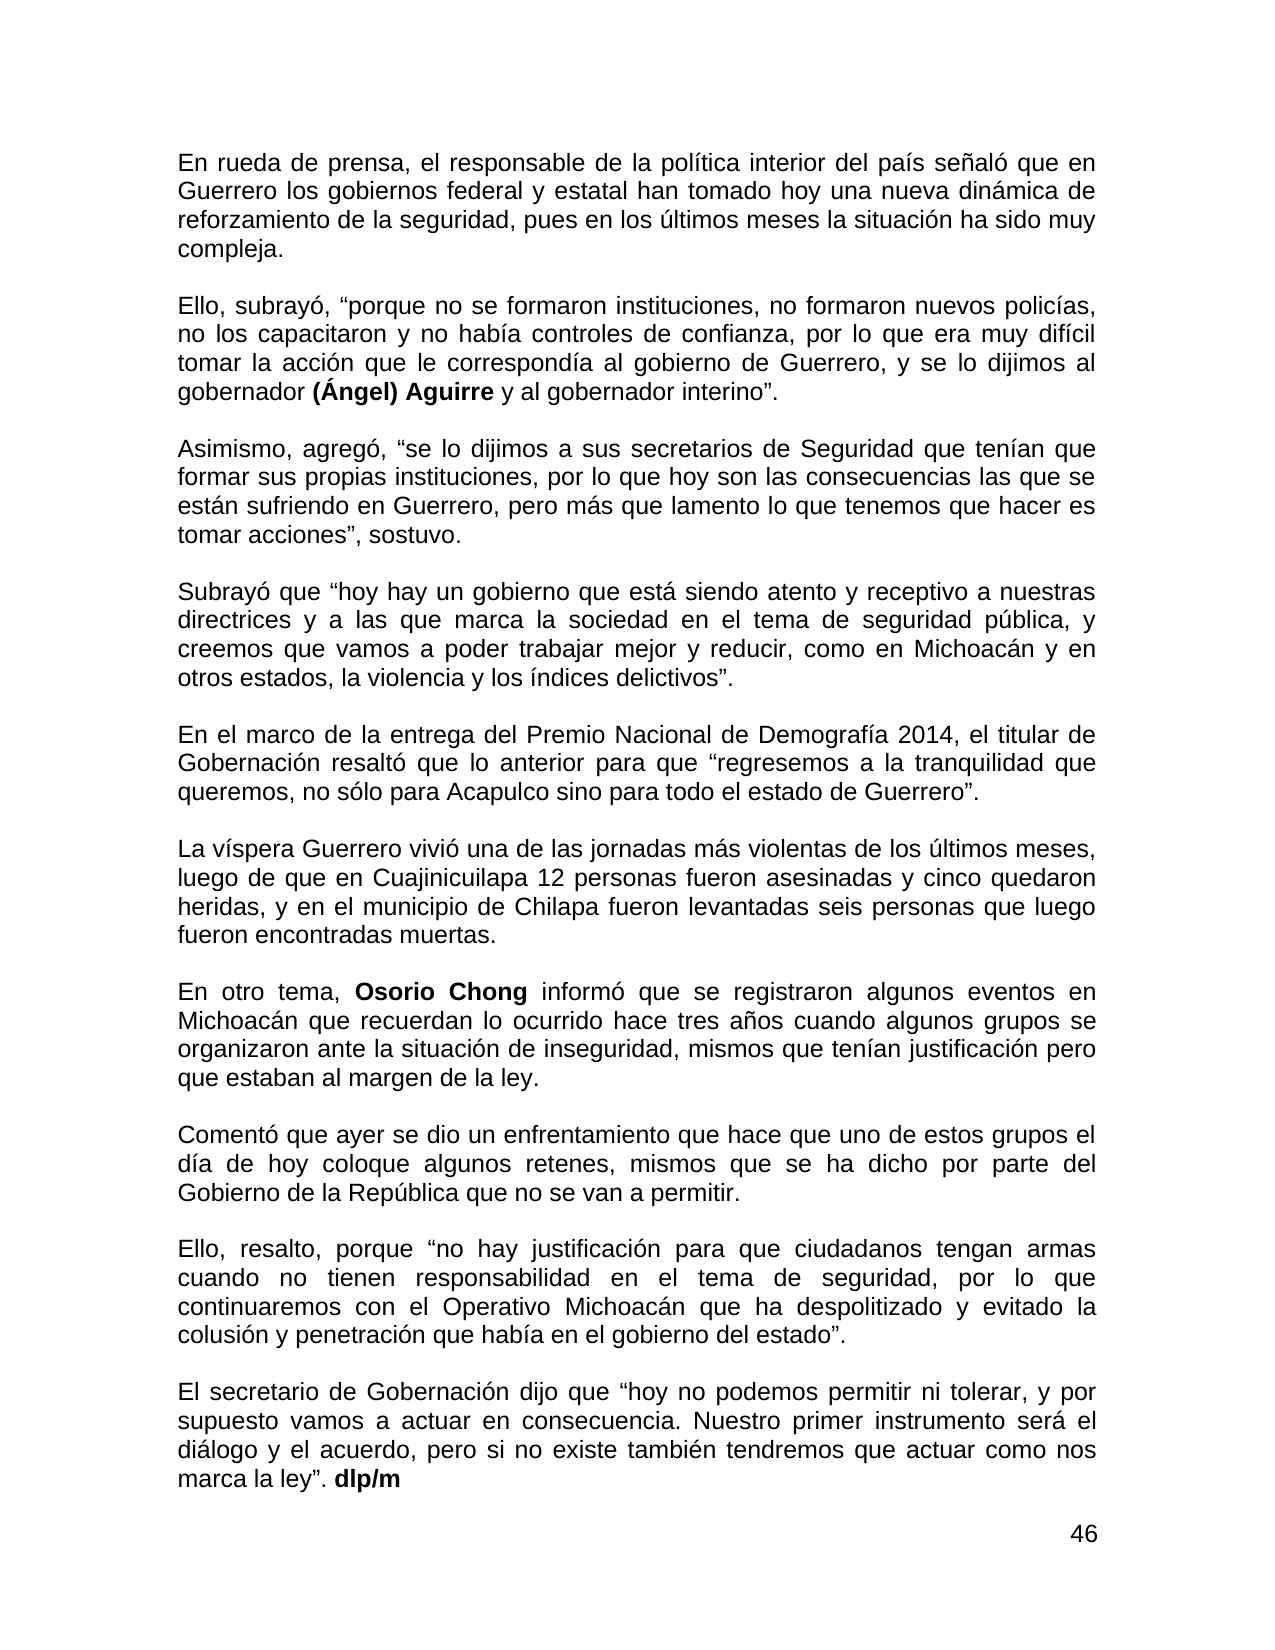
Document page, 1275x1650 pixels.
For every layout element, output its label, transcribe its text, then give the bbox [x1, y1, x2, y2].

text Comentó que ayer se dio un enfrentamiento que hace que uno de estos grupos el día de hoy coloque algunos retenes, mismos que se ha dicho por parte del Gobierno de la República que no se van a permitir. [177, 1120, 1098, 1206]
text En rueda de prensa, el responsable de la política interior del país señaló que en Guerrero los gobiernos federal y estatal han tomado hoy una nueva dinámica de reforzamiento de la seguridad, pues en los últimos meses la situación ha sido muy compleja. [177, 148, 1098, 263]
text Ello, subrayó, “porque no se formaron instituciones, no formaron nuevos policías, no los capacitaron y no había controles de confianza, por lo que era muy difícil tomar la acción que le correspondía al gobierno de Guerrero, y se lo dijimos al gobernador (Ángel) Aguirre y al gobernador interino”. [177, 291, 1098, 406]
text Asimismo, agregó, “se lo dijimos a sus secretarios de Seguridad que tenían que formar sus propias instituciones, por lo que hoy son las consecuencias las que se están sufriendo en Guerrero, pero más que lamento lo que tenemos que hacer es tomar acciones”, sostuvo. [177, 434, 1098, 549]
text La víspera Guerrero vivió una de las jornadas más violentas de los últimos meses, luego de que en Cuajinicuilapa 12 personas fueron asesinadas y cinco quedaron heridas, y en el municipio de Chilapa fueron levantadas seis personas que luego fueron encontradas muertas. [177, 834, 1098, 949]
text En el marco de la entrega del Premio Nacional de Demografía 2014, el titular de Gobernación resaltó que lo anterior para que “regresemos a la tranquilidad que queremos, no sólo para Acapulco sino para todo el estado de Guerrero”. [177, 720, 1098, 806]
text El secretario de Gobernación dijo que “hoy no podemos permitir ni tolerar, y por supuesto vamos a actuar en consecuencia. Nuestro primer instrumento será el diálogo y el acuerdo, pero si no existe también tendremos que actuar como nos marca la ley”. dlp/m [177, 1377, 1098, 1492]
text Ello, resalto, porque “no hay justificación para que ciudadanos tengan armas cuando no tienen responsabilidad en el tema de seguridad, por lo que continuaremos con el Operativo Michoacán que ha despolitizado y evitado la colusión y penetración que había en el gobierno del estado”. [177, 1234, 1098, 1349]
text En otro tema, Osorio Chong informó que se registraron algunos eventos en Michoacán que recuerdan lo ocurrido hace tres años cuando algunos grupos se organizaron ante la situación de inseguridad, mismos que tenían justificación pero que estaban al margen de la ley. [177, 977, 1098, 1092]
text Subrayó que “hoy hay un gobierno que está siendo atento y receptivo a nuestras directrices y a las que marca la sociedad en el tema de seguridad pública, y creemos que vamos a poder trabajar mejor y reducir, como en Michoacán y en otros estados, la violencia y los índices delictivos”. [177, 577, 1098, 692]
